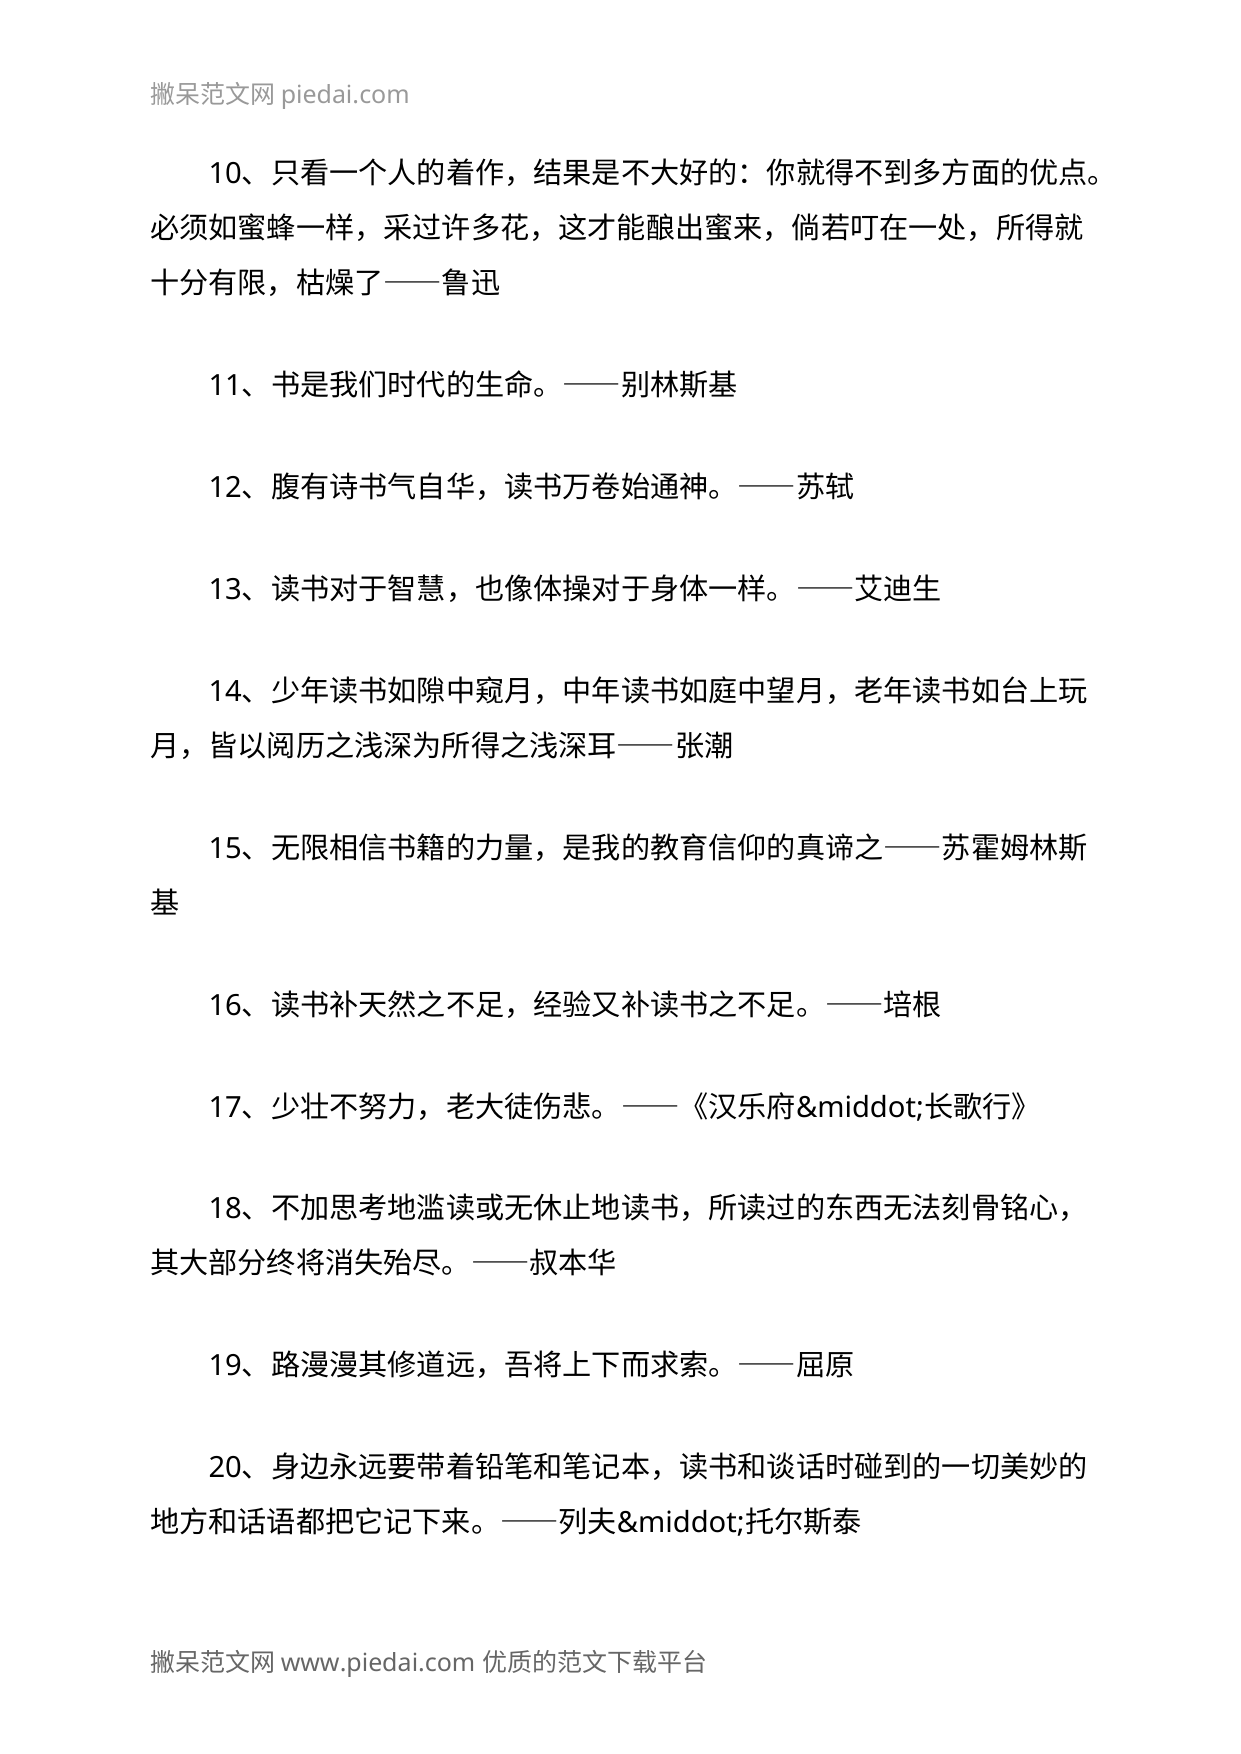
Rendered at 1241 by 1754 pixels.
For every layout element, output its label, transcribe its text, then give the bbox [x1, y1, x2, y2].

text 11、书是我们时代的生命。——别林斯基 [150, 362, 1090, 404]
text 20、身边永远要带着铅笔和笔记本，读书和谈话时碰到的一切美妙的地方和话语都把它记下来。——列夫&middot;托尔斯泰 [150, 1444, 1090, 1541]
text 17、少壮不努力，老大徒伤悲。——《汉乐府&middot;长歌行》 [150, 1083, 1090, 1126]
text 18、不加思考地滥读或无休止地读书，所读过的东西无法刻骨铭心，其大部分终将消失殆尽。——叔本华 [150, 1185, 1090, 1282]
text 14、少年读书如隙中窥月，中年读书如庭中望月，老年读书如台上玩月，皆以阅历之浅深为所得之浅深耳——张潮 [150, 668, 1090, 765]
text 13、读书对于智慧，也像体操对于身体一样。——艾迪生 [150, 566, 1090, 608]
text 16、读书补天然之不足，经验又补读书之不足。——培根 [150, 981, 1090, 1023]
text 12、腹有诗书气自华，读书万卷始通神。——苏轼 [150, 464, 1090, 506]
text 10、只看一个人的着作，结果是不大好的：你就得不到多方面的优点。必须如蜜蜂一样，采过许多花，这才能酿出蜜来，倘若叮在一处，所得就十分有限，枯燥了——鲁迅 [150, 150, 1090, 302]
text 15、无限相信书籍的力量，是我的教育信仰的真谛之——苏霍姆林斯基 [150, 824, 1090, 922]
text 19、路漫漫其修道远，吾将上下而求索。——屈原 [150, 1342, 1090, 1384]
